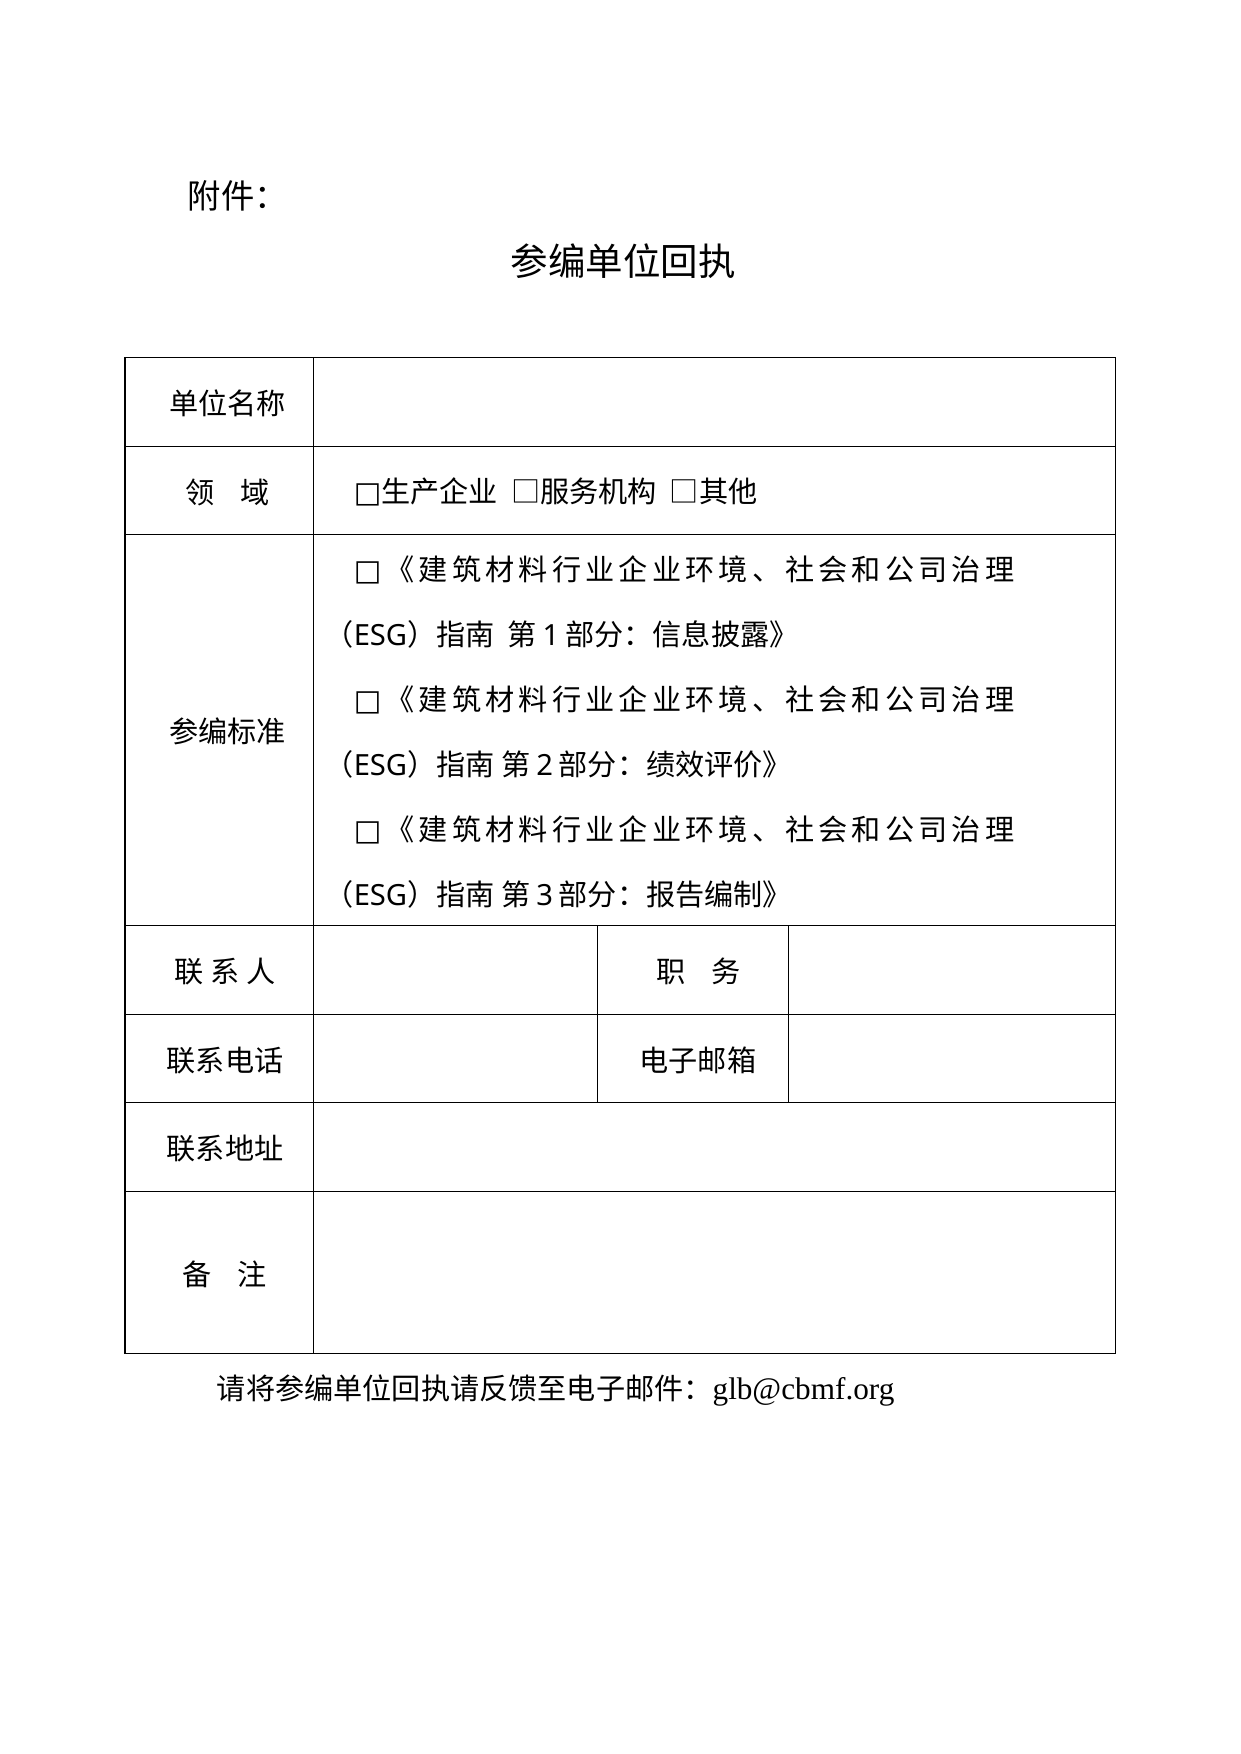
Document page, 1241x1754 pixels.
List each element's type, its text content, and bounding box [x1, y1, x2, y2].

table_cell [789, 1015, 1115, 1102]
table_cell 参编标准 [126, 535, 313, 925]
table_cell 电子邮箱 [598, 1015, 788, 1102]
table_cell □《建筑材料行业企业环境、社会和公司治理（ESG）指南 第1部分：信息披露》 □《建筑材料行业企业环境、社会和公司治理（ESG）指南 第2部分：绩效评价》 □《建筑材料行业企业环境、社会和公司治理（ESG）指南 第3部分：报告编制》 [314, 535, 1115, 925]
text 参编单位回执 [187, 227, 1059, 292]
text 请将参编单位回执请反馈至电子邮件：glb@cbmf.org [187, 1354, 1053, 1419]
table_cell □生产企业 □服务机构 □其他 [314, 447, 1115, 534]
table_cell [314, 1192, 1115, 1353]
table_cell 联系地址 [126, 1103, 313, 1191]
table_header 单位名称 [126, 358, 313, 446]
table_cell [314, 926, 597, 1014]
text 附件： [187, 162, 965, 227]
table_header [314, 358, 1115, 446]
table_cell 联系电话 [126, 1015, 313, 1102]
table_cell 联 系 人 [126, 926, 313, 1014]
table_cell [789, 926, 1115, 1014]
table_cell 职 务 [598, 926, 788, 1014]
table_cell 领 域 [126, 447, 313, 534]
table_cell 备 注 [126, 1192, 313, 1353]
table_cell [314, 1103, 1115, 1191]
table_cell [314, 1015, 597, 1102]
